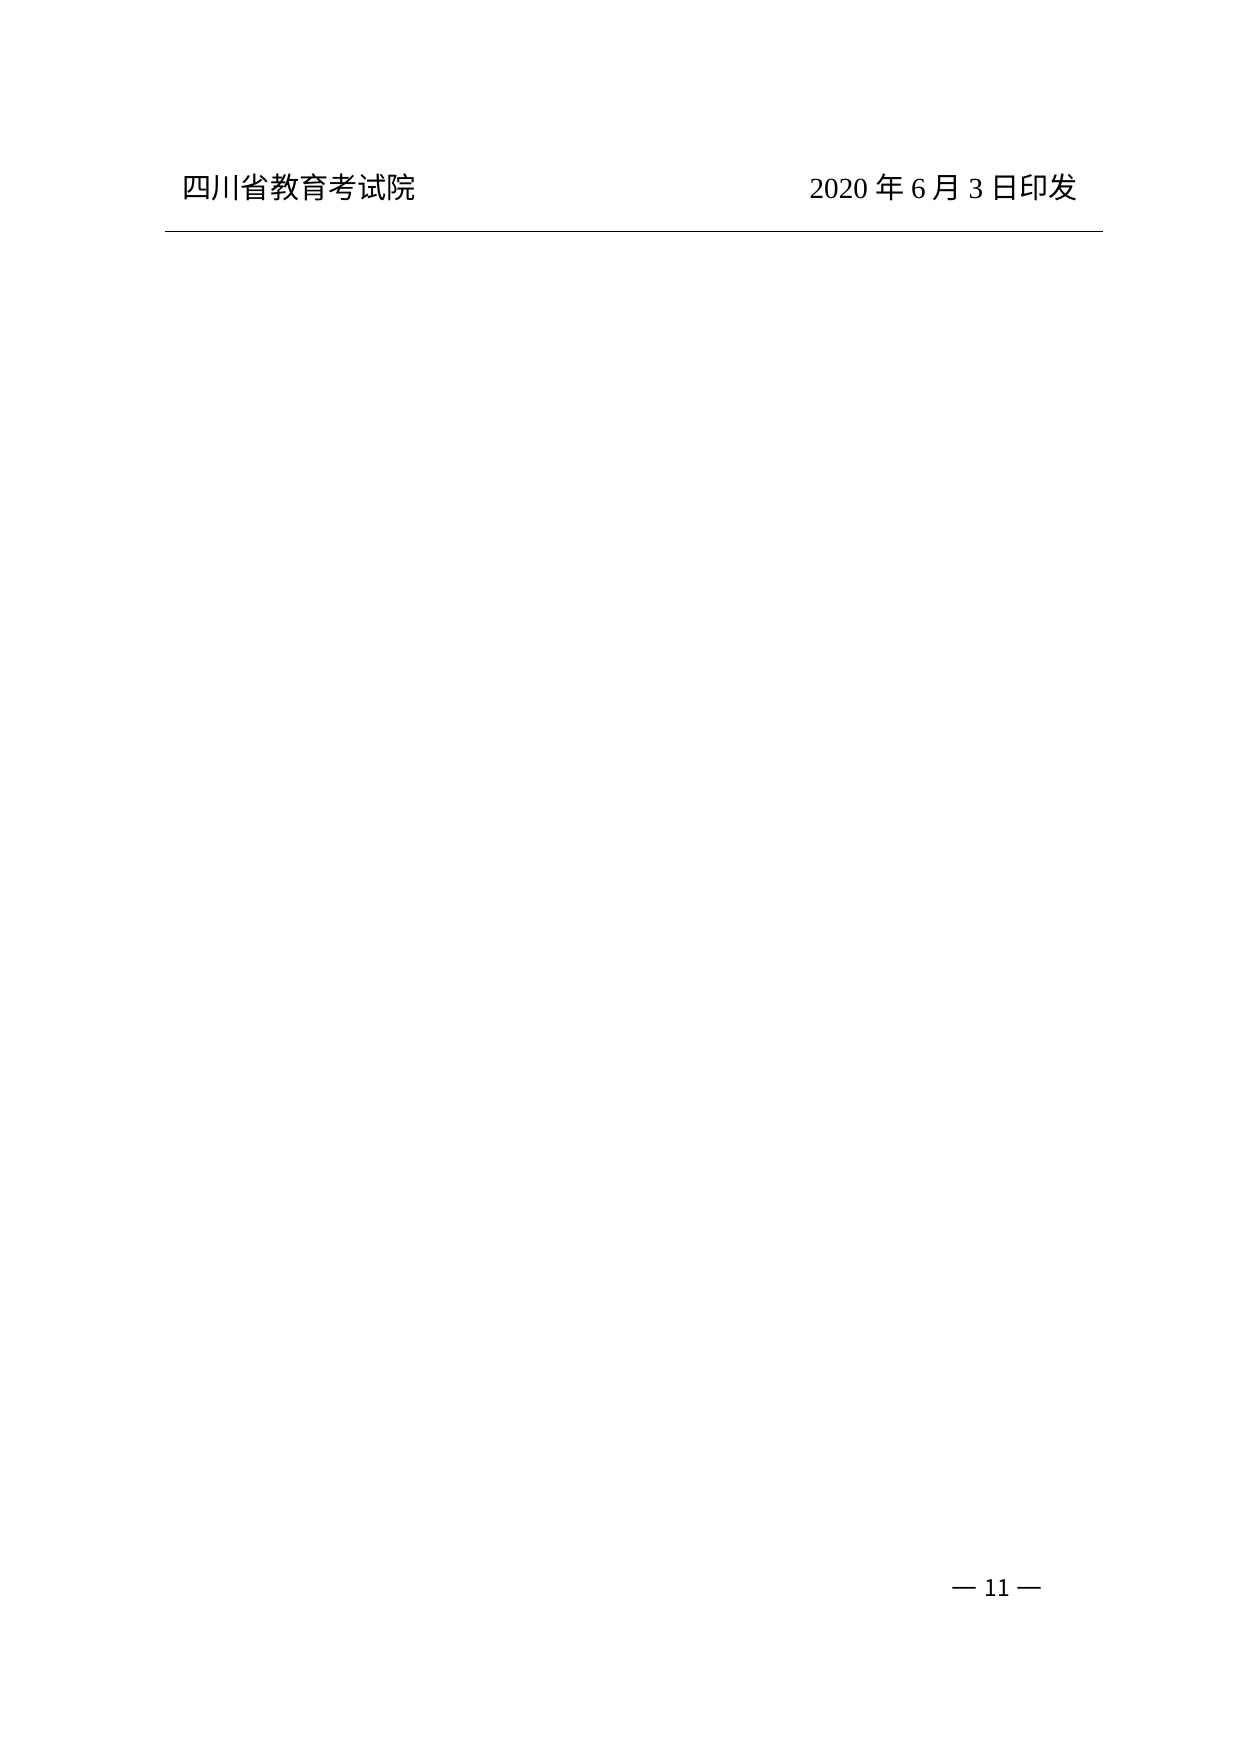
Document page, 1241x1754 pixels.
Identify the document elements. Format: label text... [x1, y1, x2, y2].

text 四川省教育考试院 2020 年 6 月 3 日印发 [182, 164, 1119, 207]
